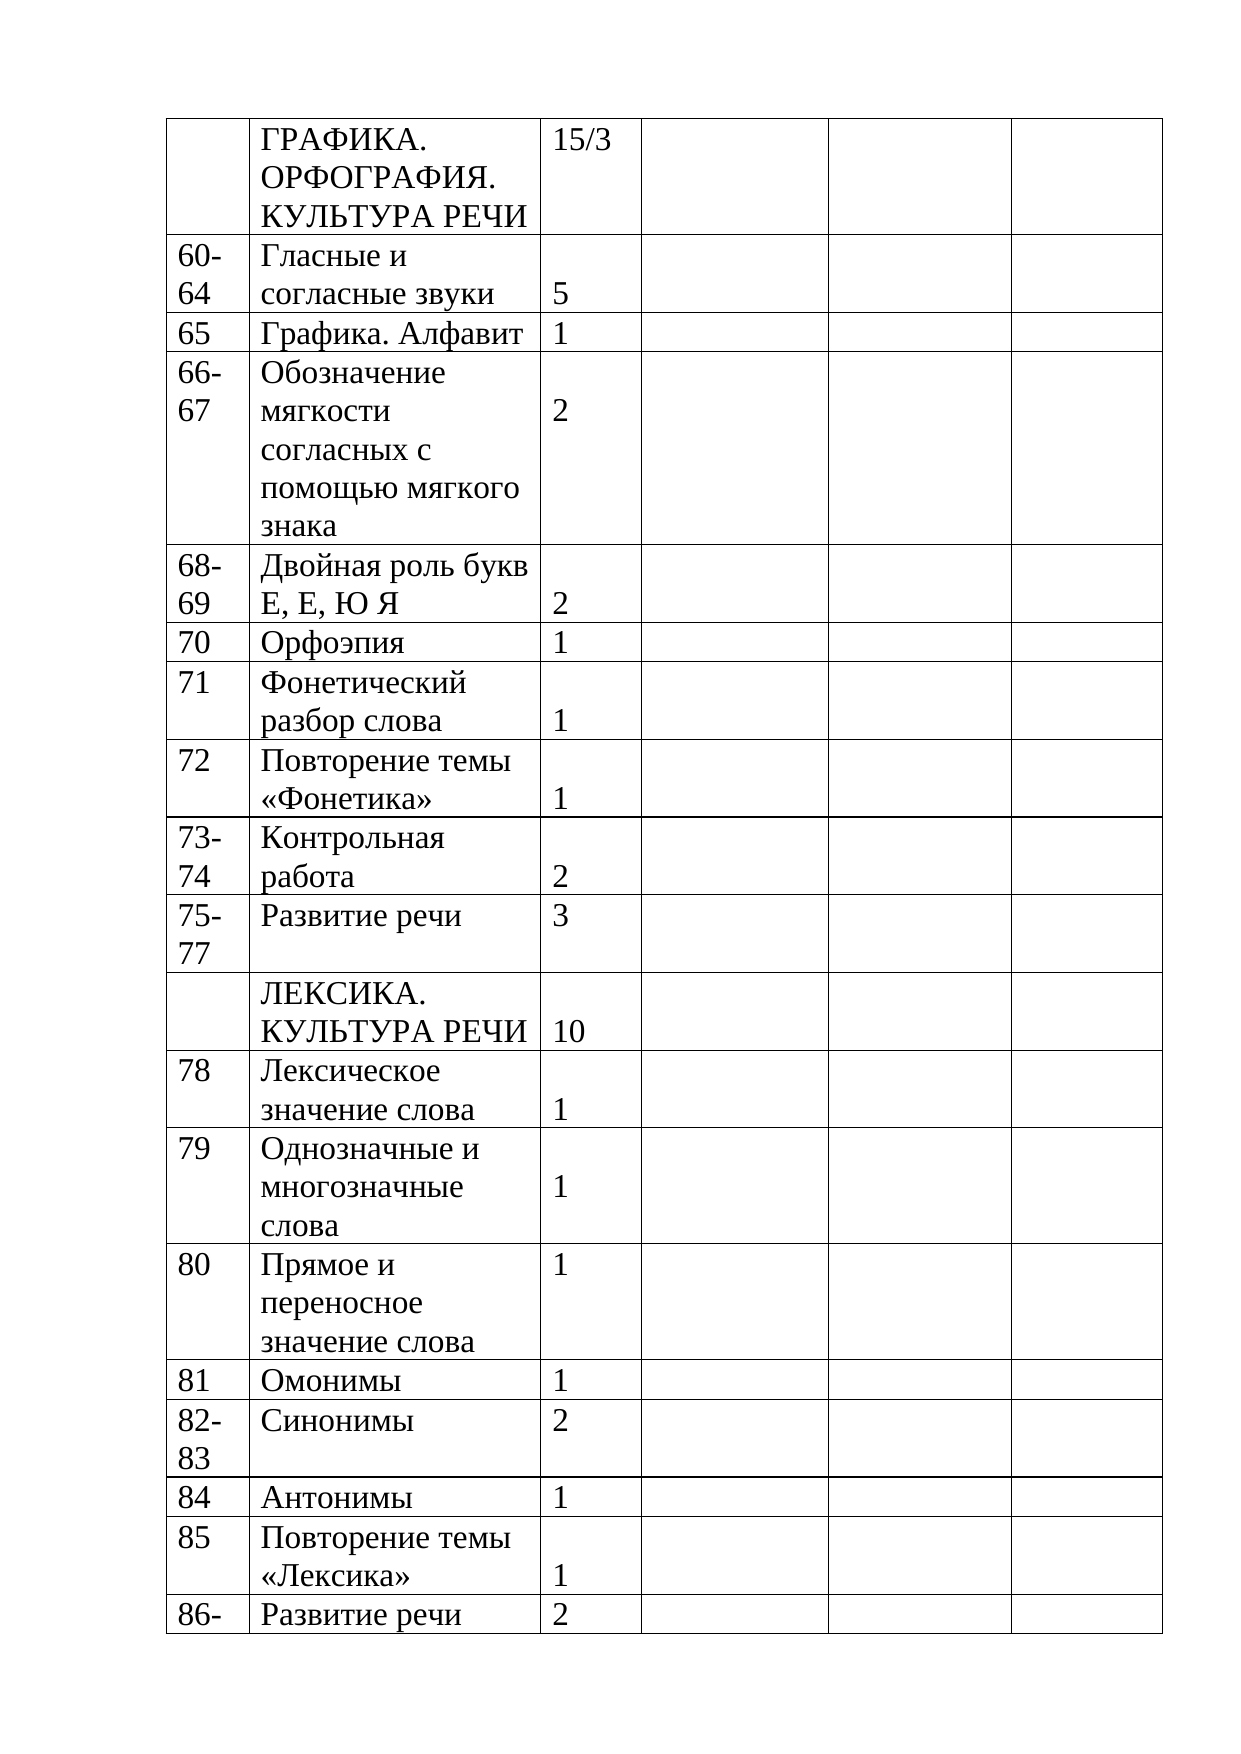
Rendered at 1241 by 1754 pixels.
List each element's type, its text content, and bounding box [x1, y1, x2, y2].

table_cell [642, 1360, 828, 1399]
table_cell [1012, 1478, 1162, 1516]
table_cell [829, 1128, 1011, 1243]
table_cell [829, 352, 1011, 544]
table_cell [642, 1595, 828, 1633]
table_cell 79 [167, 1128, 249, 1243]
table_cell 1 [541, 1051, 641, 1127]
table_cell 72 [167, 740, 249, 816]
table_cell 10 [541, 973, 641, 1049]
table_cell [829, 545, 1011, 622]
table_cell Лексическое значение слова [250, 1051, 540, 1127]
table_cell 1 [541, 740, 641, 816]
table_cell [642, 1478, 828, 1516]
table_cell [642, 313, 828, 351]
table_cell Синонимы [250, 1400, 540, 1476]
table_cell 1 [541, 1360, 641, 1399]
table_cell 86-87 [167, 1595, 249, 1633]
table_cell 2 [541, 818, 641, 894]
table_cell [1012, 119, 1162, 234]
table_cell [829, 662, 1011, 739]
table_cell [829, 313, 1011, 351]
table_cell [642, 1051, 828, 1127]
table_cell 1 [541, 623, 641, 661]
table_cell 70 [167, 623, 249, 661]
table_cell 75-77 [167, 895, 249, 972]
table_cell Повторение темы «Фонетика» [250, 740, 540, 816]
table_cell 1 [541, 1244, 641, 1359]
table_cell ЛЕКСИКА. КУЛЬТУРА РЕЧИ [250, 973, 540, 1049]
table_cell [1012, 545, 1162, 622]
table_cell [1012, 1051, 1162, 1127]
table_cell Графика. Алфавит [250, 313, 540, 351]
table_cell [642, 1128, 828, 1243]
table_cell 73-74 [167, 818, 249, 894]
table_cell [829, 235, 1011, 312]
table_cell [1012, 1400, 1162, 1476]
table_cell [829, 818, 1011, 894]
table_cell 84 [167, 1478, 249, 1516]
table_cell Омонимы [250, 1360, 540, 1399]
table_cell Антонимы [250, 1478, 540, 1516]
table_cell [1012, 1128, 1162, 1243]
table_cell 65 [167, 313, 249, 351]
table_cell [1012, 662, 1162, 739]
table_cell [1012, 1517, 1162, 1593]
table_cell [642, 1517, 828, 1593]
table_cell 85 [167, 1517, 249, 1593]
table_cell [1012, 623, 1162, 661]
table_cell Контрольная работа [250, 818, 540, 894]
table_cell 5 [541, 235, 641, 312]
table_cell 1 [541, 1517, 641, 1593]
table_cell [829, 1051, 1011, 1127]
table_cell [642, 352, 828, 544]
table_cell [1012, 1244, 1162, 1359]
table_cell 2 [541, 1595, 641, 1633]
table_cell [642, 623, 828, 661]
table_cell [829, 1517, 1011, 1593]
table_cell 60-64 [167, 235, 249, 312]
table_cell [642, 119, 828, 234]
table_cell Однозначные и многозначные слова [250, 1128, 540, 1243]
table_cell 81 [167, 1360, 249, 1399]
table_cell 82-83 [167, 1400, 249, 1476]
table_cell 1 [541, 662, 641, 739]
table_cell 1 [541, 1128, 641, 1243]
table_cell Фонетический разбор слова [250, 662, 540, 739]
table_cell 78 [167, 1051, 249, 1127]
table_cell [1012, 1360, 1162, 1399]
table_cell [1012, 235, 1162, 312]
table_cell Двойная роль букв Е, Е, Ю Я [250, 545, 540, 622]
table_cell Повторение темы «Лексика» [250, 1517, 540, 1593]
table_cell [642, 973, 828, 1049]
table_cell [167, 973, 249, 1049]
table_cell 2 [541, 352, 641, 544]
table_cell 15/3 [541, 119, 641, 234]
table_cell Развитие речи [250, 1595, 540, 1633]
table_cell 80 [167, 1244, 249, 1359]
table_cell [1012, 818, 1162, 894]
table_cell [642, 818, 828, 894]
table_cell [642, 545, 828, 622]
table_cell [1012, 1595, 1162, 1633]
table_cell [829, 740, 1011, 816]
table_cell [1012, 740, 1162, 816]
table_cell [829, 973, 1011, 1049]
table_cell [1012, 973, 1162, 1049]
table_cell [642, 662, 828, 739]
table_cell [829, 1360, 1011, 1399]
table_cell 2 [541, 1400, 641, 1476]
table_cell [1012, 895, 1162, 972]
table_cell [829, 1595, 1011, 1633]
table_cell [829, 1400, 1011, 1476]
table_cell Гласные и согласные звуки [250, 235, 540, 312]
table_cell [829, 1244, 1011, 1359]
table_cell [1012, 352, 1162, 544]
table_cell 2 [541, 545, 641, 622]
table_cell Прямое и переносное значение слова [250, 1244, 540, 1359]
table_cell Развитие речи [250, 895, 540, 972]
table_cell [829, 1478, 1011, 1516]
table_cell 1 [541, 1478, 641, 1516]
table_cell [642, 895, 828, 972]
table_cell [642, 235, 828, 312]
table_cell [250, 119, 540, 234]
table_cell [167, 119, 249, 234]
table_cell 68-69 [167, 545, 249, 622]
table_cell Орфоэпия [250, 623, 540, 661]
table_cell [642, 1400, 828, 1476]
table_cell 1 [541, 313, 641, 351]
table_cell 71 [167, 662, 249, 739]
table_cell [829, 895, 1011, 972]
table_cell [642, 740, 828, 816]
table_cell [829, 119, 1011, 234]
table_cell [1012, 313, 1162, 351]
table_cell 66-67 [167, 352, 249, 544]
table_cell [642, 1244, 828, 1359]
table_cell 3 [541, 895, 641, 972]
table_cell Обозначение мягкости согласных с помощью мягкого знака [250, 352, 540, 544]
table_cell [829, 623, 1011, 661]
